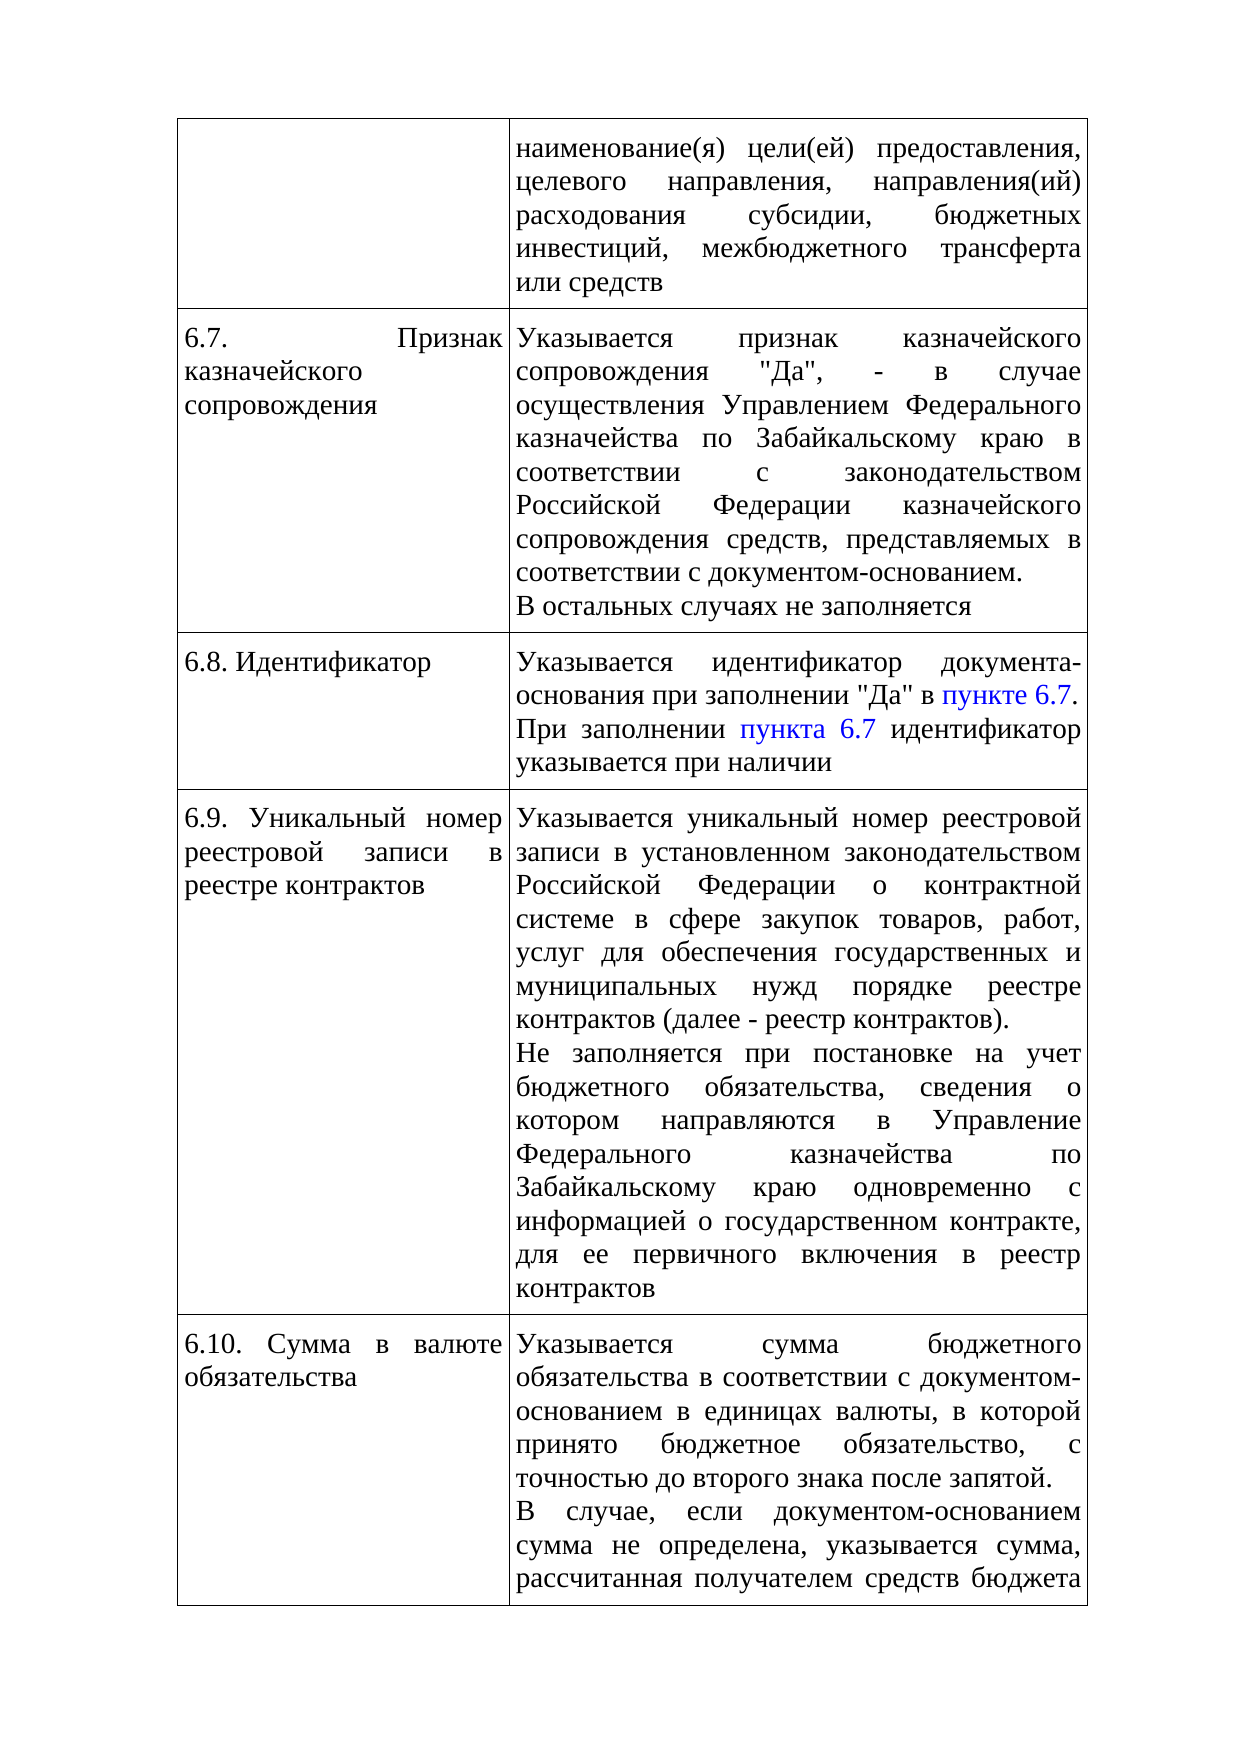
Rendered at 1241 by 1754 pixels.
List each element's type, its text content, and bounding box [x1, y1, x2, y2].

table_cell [510, 119, 1087, 308]
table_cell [178, 119, 509, 308]
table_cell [178, 1315, 509, 1605]
table_cell 6.7. Признак казначейского сопровождения [178, 309, 509, 632]
table_cell Указывается идентификатор документа-основания при заполнении "Да" в пункте 6.7. При заполнении пункта 6.7 идентификатор указывается при наличии [510, 633, 1087, 789]
table_cell Указывается уникальный номер реестровой записи в установленном законодательством Российской Федерации о контрактной системе в сфере закупок товаров, работ, услуг для обеспечения государственных и муниципальных нужд порядке реестре контрактов (далее - реестр контрактов). Не заполняется при постановке на учет бюджетного обязательства, сведения о котором направляются в Управление Федерального казначейства по Забайкальскому краю одновременно с информацией о государственном контракте, для ее первичного включения в реестр контрактов [510, 790, 1087, 1314]
table_cell Указывается признак казначейского сопровождения "Да", - в случае осуществления Управлением Федерального казначейства по Забайкальскому краю в соответствии с законодательством Российской Федерации казначейского сопровождения средств, представляемых в соответствии с документом-основанием. В остальных случаях не заполняется [510, 309, 1087, 632]
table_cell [510, 1315, 1087, 1605]
table_cell 6.9. Уникальный номер реестровой записи в реестре контрактов [178, 790, 509, 1314]
table_cell 6.8. Идентификатор [178, 633, 509, 789]
